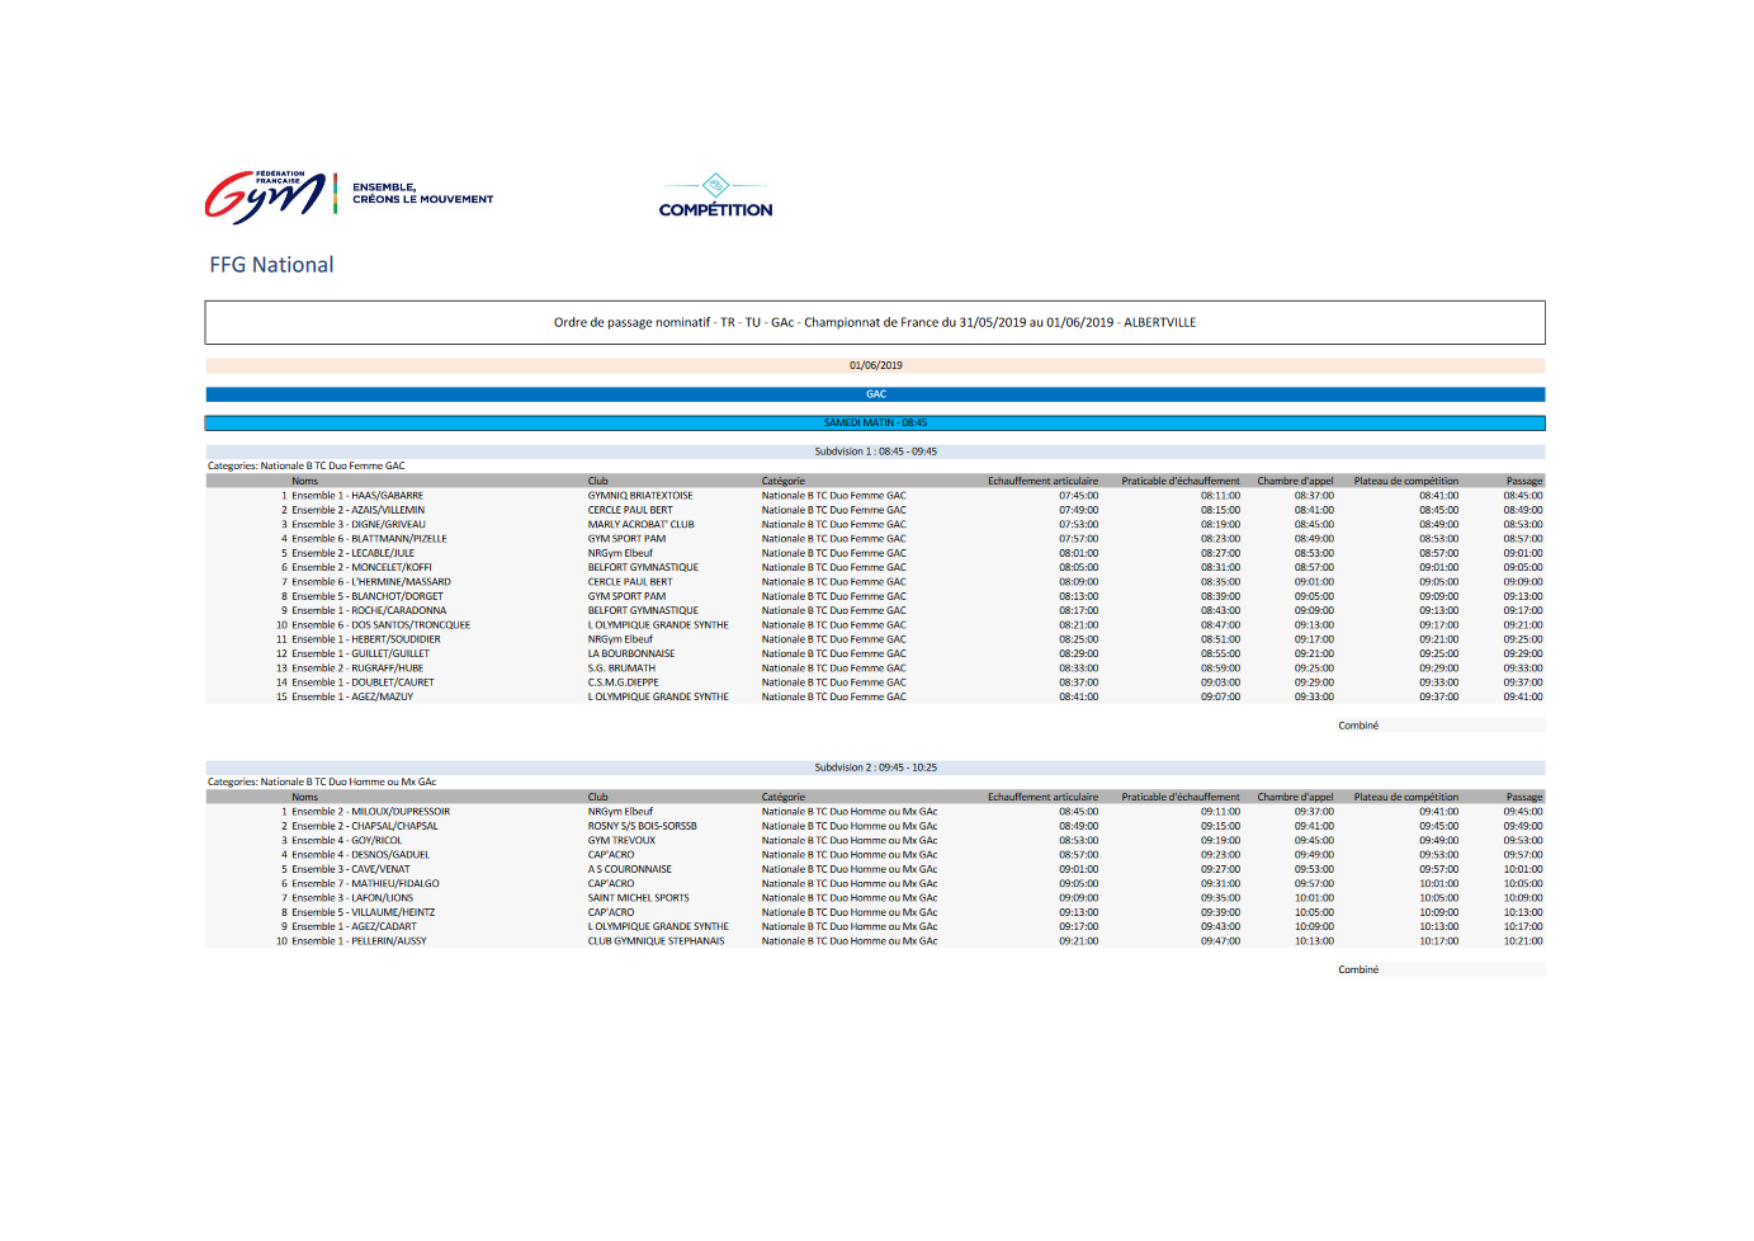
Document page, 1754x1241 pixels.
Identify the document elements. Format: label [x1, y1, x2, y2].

picture [147, 147, 1607, 1090]
